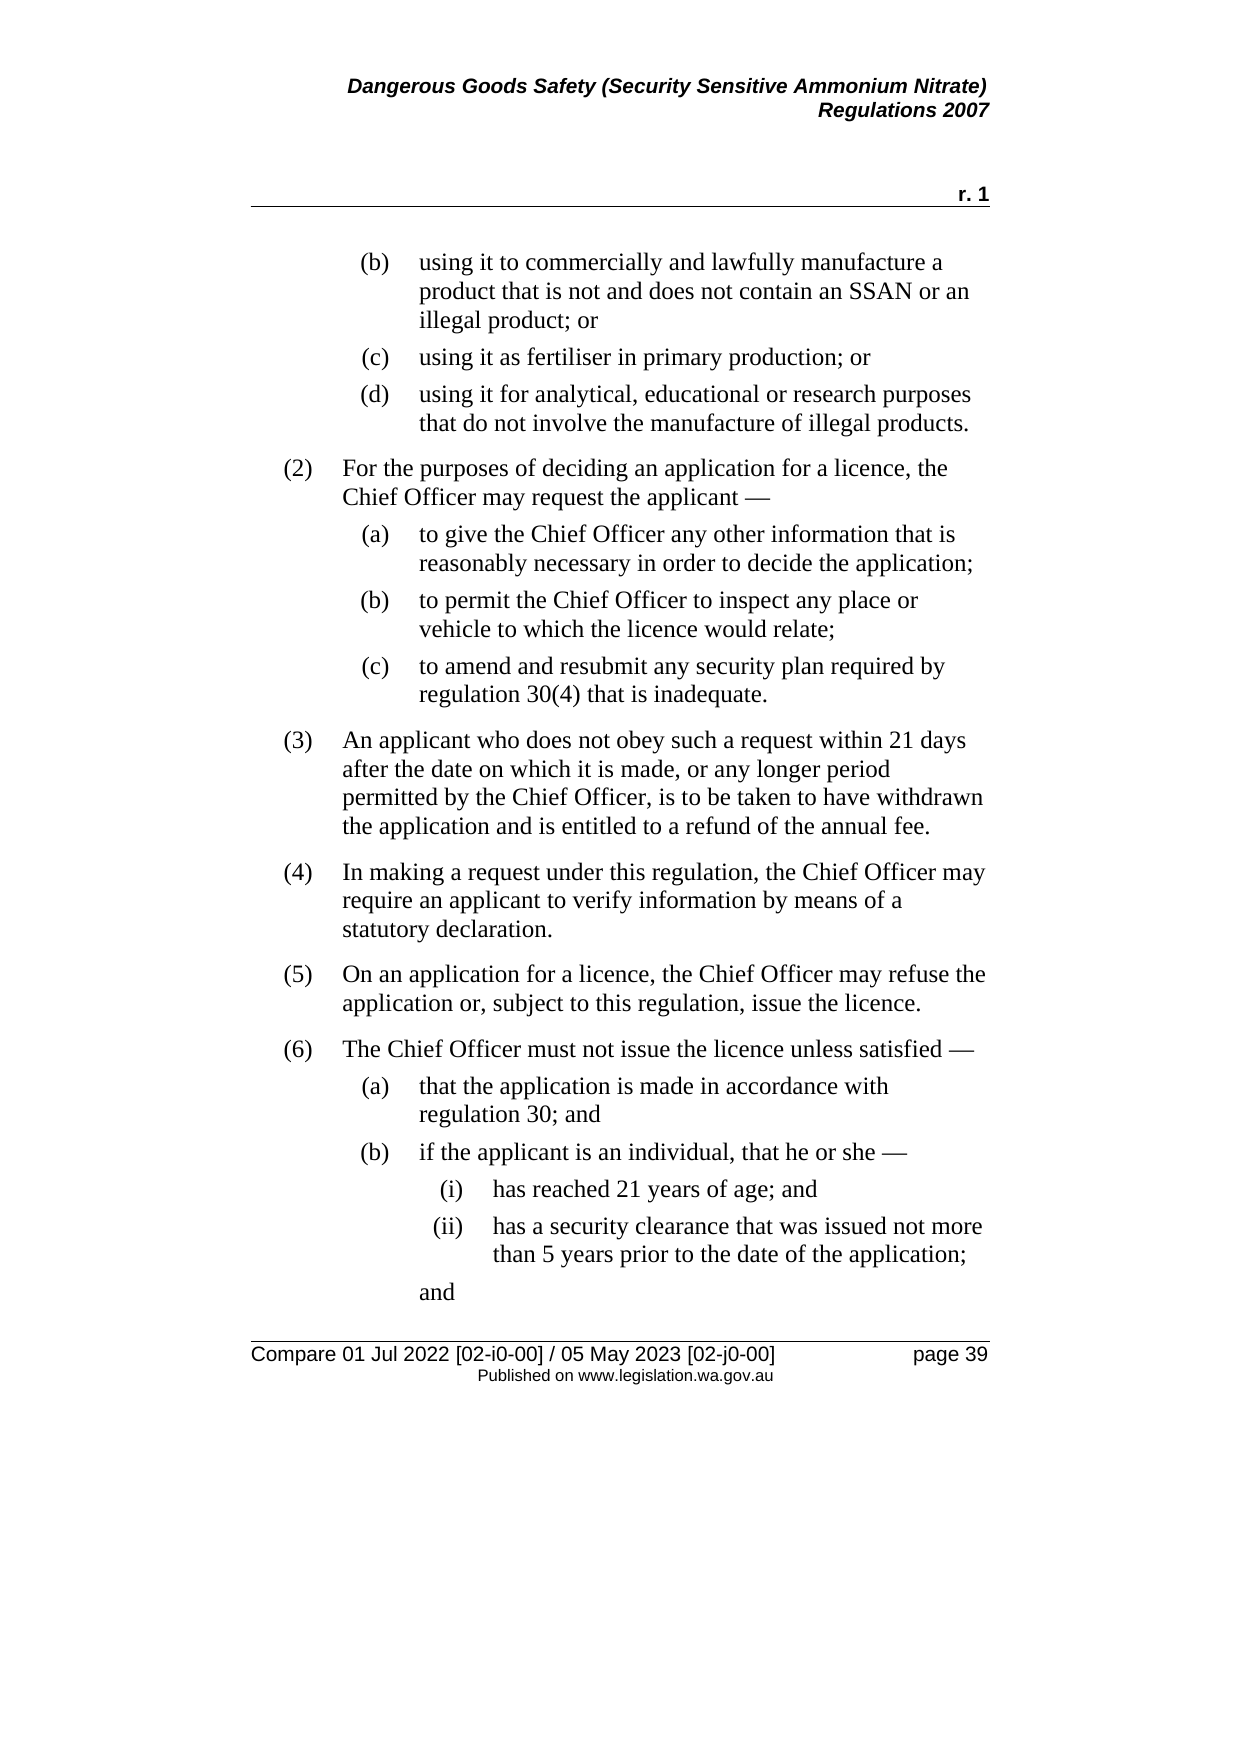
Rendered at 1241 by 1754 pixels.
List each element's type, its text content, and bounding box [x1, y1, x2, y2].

text (a) to give the Chief Officer any other information that is reasonably necessary in order to decide the application; [251, 519, 990, 577]
text (c) to amend and resubmit any security plan required by regulation 30(4) that is inadequate. [251, 651, 990, 708]
text (6) The Chief Officer must not issue the licence unless satisfied — [251, 1034, 990, 1062]
text (i) has reached 21 years of age; and [251, 1174, 990, 1202]
text (4) In making a request under this regulation, the Chief Officer may require an applicant to verify information by means of a statutory declaration. [251, 857, 990, 943]
text (b) if the applicant is an individual, that he or she — [251, 1137, 990, 1165]
text (b) using it to commercially and lawfully manufacture a product that is not and does not contain an SSAN or an illegal product; or [251, 247, 990, 334]
text (5) On an application for a licence, the Chief Officer may refuse the application or, subject to this regulation, issue the licence. [251, 959, 990, 1017]
text and [251, 1277, 990, 1305]
text (ii) has a security clearance that was issued not more than 5 years prior to the date of the application; [251, 1211, 990, 1268]
text (2) For the purposes of deciding an application for a licence, the Chief Officer may request the applicant — [251, 453, 990, 511]
text (3) An applicant who does not obey such a request within 21 days after the date on which it is made, or any longer period permitted by the Chief Officer, is to be taken to have withdrawn the application and is entitled to a refund of the annual fee. [251, 725, 990, 840]
text (a) that the application is made in accordance with regulation 30; and [251, 1071, 990, 1128]
text (b) to permit the Chief Officer to inspect any place or vehicle to which the licence would relate; [251, 585, 990, 642]
text (c) using it as fertiliser in primary production; or [251, 342, 990, 371]
text (d) using it for analytical, educational or research purposes that do not involve the manufacture of illegal products. [251, 379, 990, 437]
